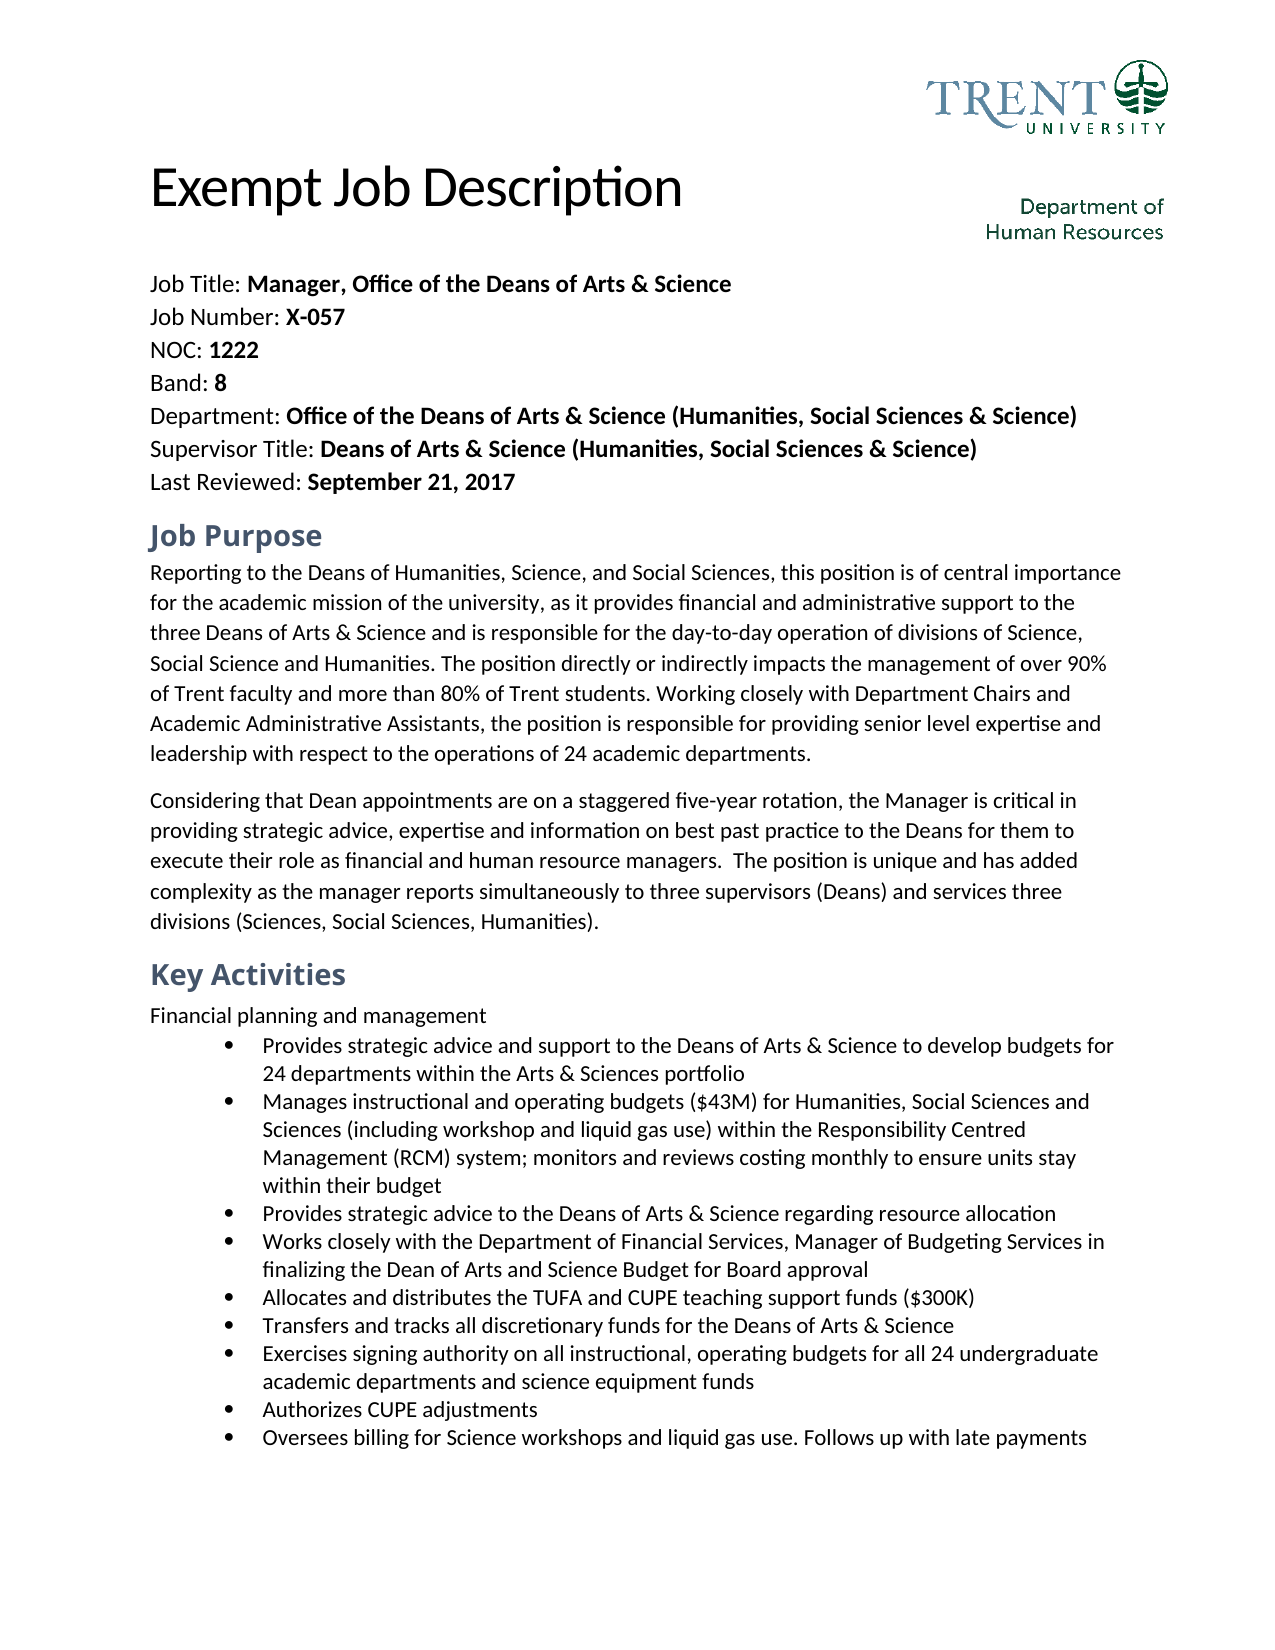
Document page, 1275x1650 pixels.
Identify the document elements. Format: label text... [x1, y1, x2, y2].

list Manages instructional and operating budgets ($43M) for Humanities, Social Sciences and Sciences (including workshop and liquid gas use) within the Responsibility Centred Management (RCM) system; monitors and reviews costing monthly to ensure units stay within their budget [225, 1087, 1125, 1199]
picture [0, 0, 1275, 285]
subtitle Key Activities [150, 954, 1125, 993]
list Oversees billing for Science workshops and liquid gas use. Follows up with late payments [225, 1423, 1125, 1451]
text Reporting to the Deans of Humanities, Science, and Social Sciences, this position is of central importance for the academic mission of the university, as it provides financial and administrative support to the three Deans of Arts & Science and is responsible for the day-to-day operation of divisions of Science, Social Science and Humanities. The position directly or indirectly impacts the management of over 90% of Trent faculty and more than 80% of Trent students. Working closely with Department Chairs and Academic Administrative Assistants, the position is responsible for providing senior level expertise and leadership with respect to the operations of 24 academic departments. [150, 558, 1125, 767]
subtitle Financial planning and management [150, 1001, 1125, 1029]
title Exempt Job Description [150, 150, 1125, 221]
list Provides strategic advice to the Deans of Arts & Science regarding resource allocation [225, 1199, 1125, 1227]
list Works closely with the Department of Financial Services, Manager of Budgeting Services in finalizing the Dean of Arts and Science Budget for Board approval [225, 1227, 1125, 1283]
list Transfers and tracks all discretionary funds for the Deans of Arts & Science [225, 1311, 1125, 1339]
list Provides strategic advice and support to the Deans of Arts & Science to develop budgets for 24 departments within the Arts & Sciences portfolio [225, 1031, 1125, 1087]
subtitle Job Title: Manager, Office of the Deans of Arts & Science Job Number: X-057 NOC: 1222 Band: 8 Department: Office of the Deans of Arts & Science (Humanities, Social Sciences & Science) Supervisor Title: Deans of Arts & Science (Humanities, Social Sciences & Science) Last Reviewed: September 21, 2017 [150, 268, 1125, 496]
subtitle Job Purpose [150, 515, 1125, 555]
list Allocates and distributes the TUFA and CUPE teaching support funds ($300K) [225, 1283, 1125, 1311]
list Authorizes CUPE adjustments [225, 1395, 1125, 1423]
list Exercises signing authority on all instructional, operating budgets for all 24 undergraduate academic departments and science equipment funds [225, 1339, 1125, 1395]
text Considering that Dean appointments are on a staggered five-year rotation, the Manager is critical in providing strategic advice, expertise and information on best past practice to the Deans for them to execute their role as financial and human resource managers. The position is unique and has added complexity as the manager reports simultaneously to three supervisors (Deans) and services three divisions (Sciences, Social Sciences, Humanities). [150, 786, 1125, 935]
